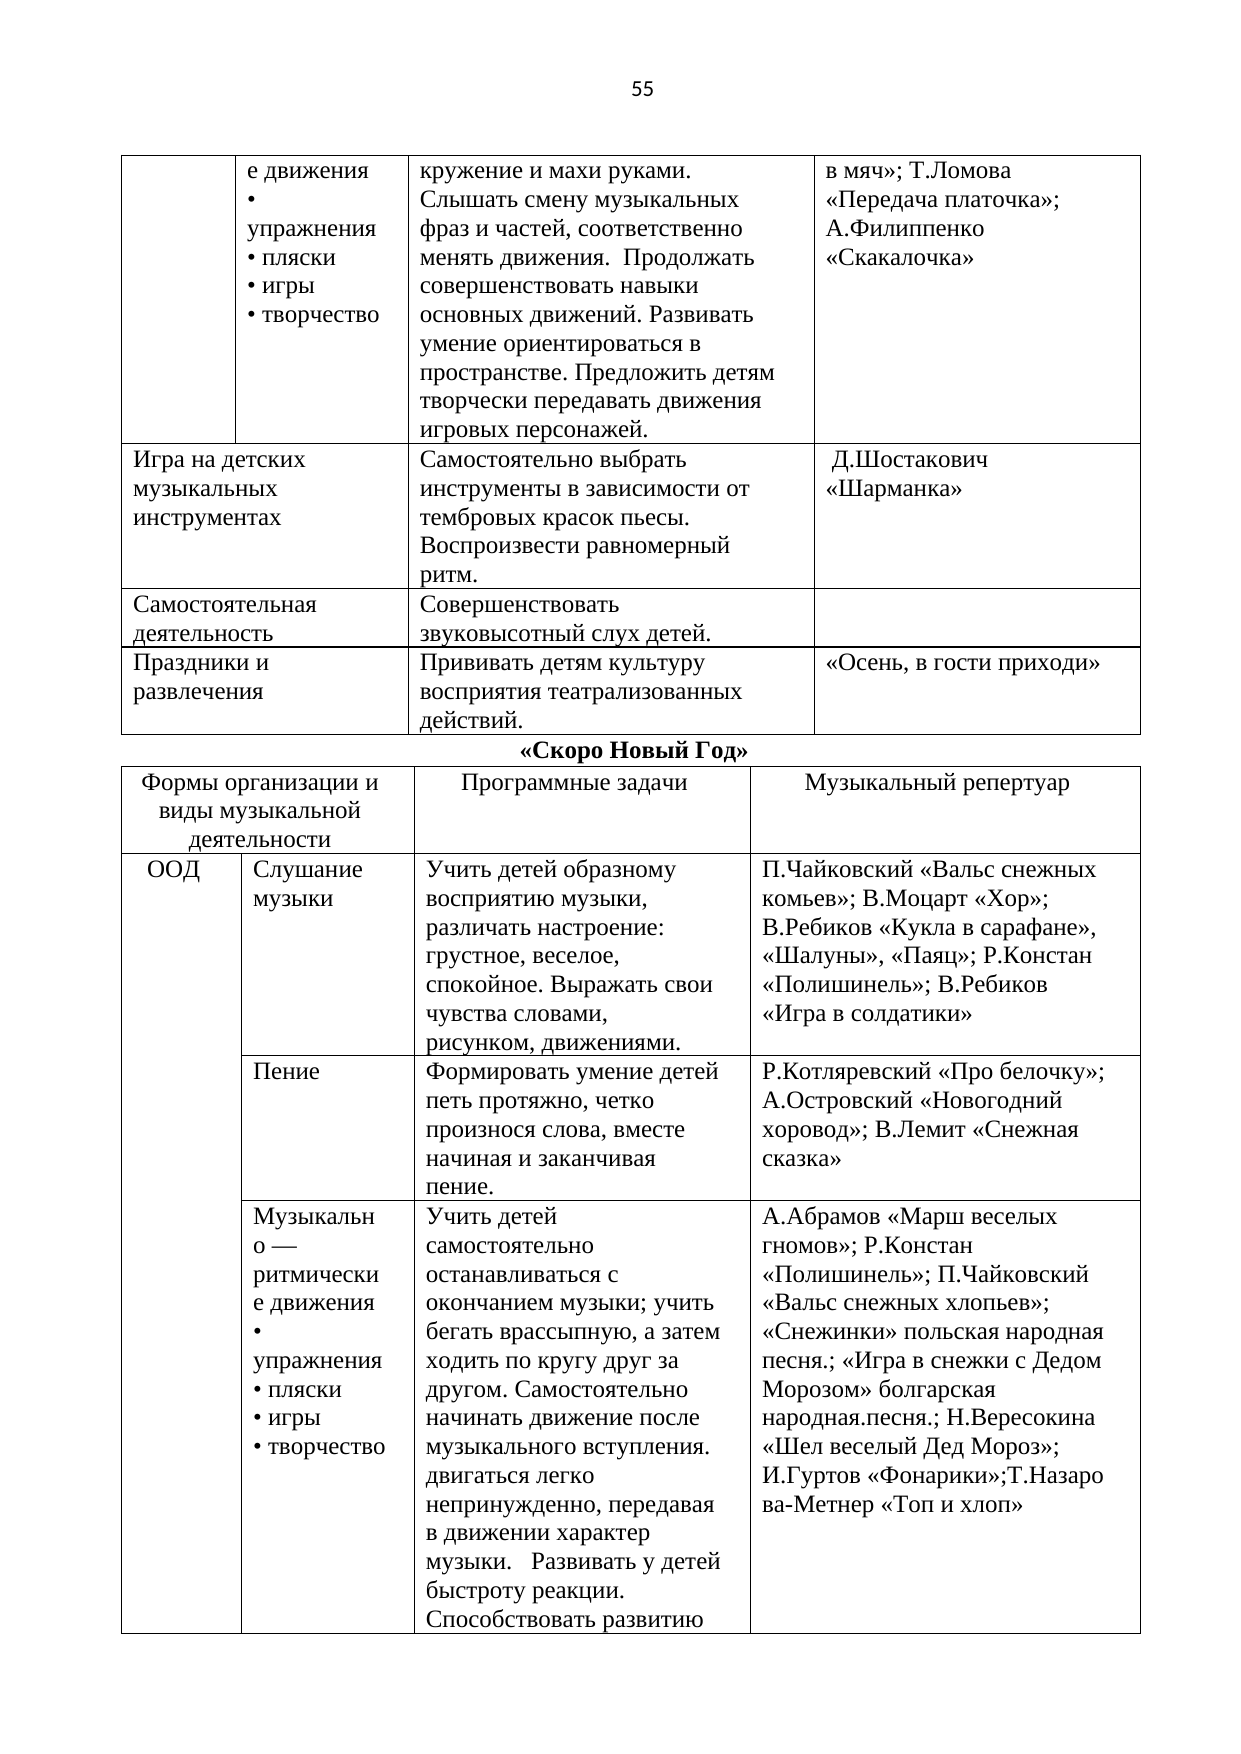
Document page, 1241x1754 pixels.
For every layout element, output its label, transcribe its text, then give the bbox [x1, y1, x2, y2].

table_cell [236, 156, 408, 443]
table_cell «Осень, в гости приходи» [815, 648, 1140, 734]
table_header Формы организации и виды музыкальной деятельности [122, 767, 414, 853]
table_cell Прививать детям культуру восприятия театрализованных действий. [409, 648, 814, 734]
table_header Программные задачи [415, 767, 750, 853]
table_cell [415, 1201, 750, 1632]
table_cell [815, 589, 1140, 646]
text «Скоро Новый Год» [133, 735, 1135, 763]
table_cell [409, 156, 814, 443]
table_cell Праздники и развлечения [122, 648, 408, 734]
table_cell Р.Котляревский «Про белочку»; А.Островский «Новогодний хоровод»; В.Лемит «Снежная сказка» [751, 1056, 1140, 1200]
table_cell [242, 1201, 414, 1632]
table_cell ООД [122, 854, 241, 1632]
table_cell Учить детей образному восприятию музыки, различать настроение: грустное, веселое, спокойное. Выражать свои чувства словами, рисунком, движениями. [415, 854, 750, 1055]
table_cell Формировать умение детей петь протяжно, четко произнося слова, вместе начиная и заканчивая пение. [415, 1056, 750, 1200]
table_cell Д.Шостакович «Шарманка» [815, 444, 1140, 588]
table_cell Слушание музыки [242, 854, 414, 1055]
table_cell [815, 156, 1140, 443]
table_cell Игра на детских музыкальных инструментах [122, 444, 408, 588]
table_header Музыкальный репертуар [751, 767, 1140, 853]
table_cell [751, 1201, 1140, 1632]
table_cell П.Чайковский «Вальс снежных комьев»; В.Моцарт «Хор»; В.Ребиков «Кукла в сарафане», «Шалуны», «Паяц»; Р.Констан «Полишинель»; В.Ребиков «Игра в солдатики» [751, 854, 1140, 1055]
table_cell Самостоятельно выбрать инструменты в зависимости от тембровых красок пьесы. Воспроизвести равномерный ритм. [409, 444, 814, 588]
table_cell Совершенствовать звуковысотный слух детей. [409, 589, 814, 646]
table_cell Самостоятельная деятельность [122, 589, 408, 646]
table_cell Пение [242, 1056, 414, 1200]
